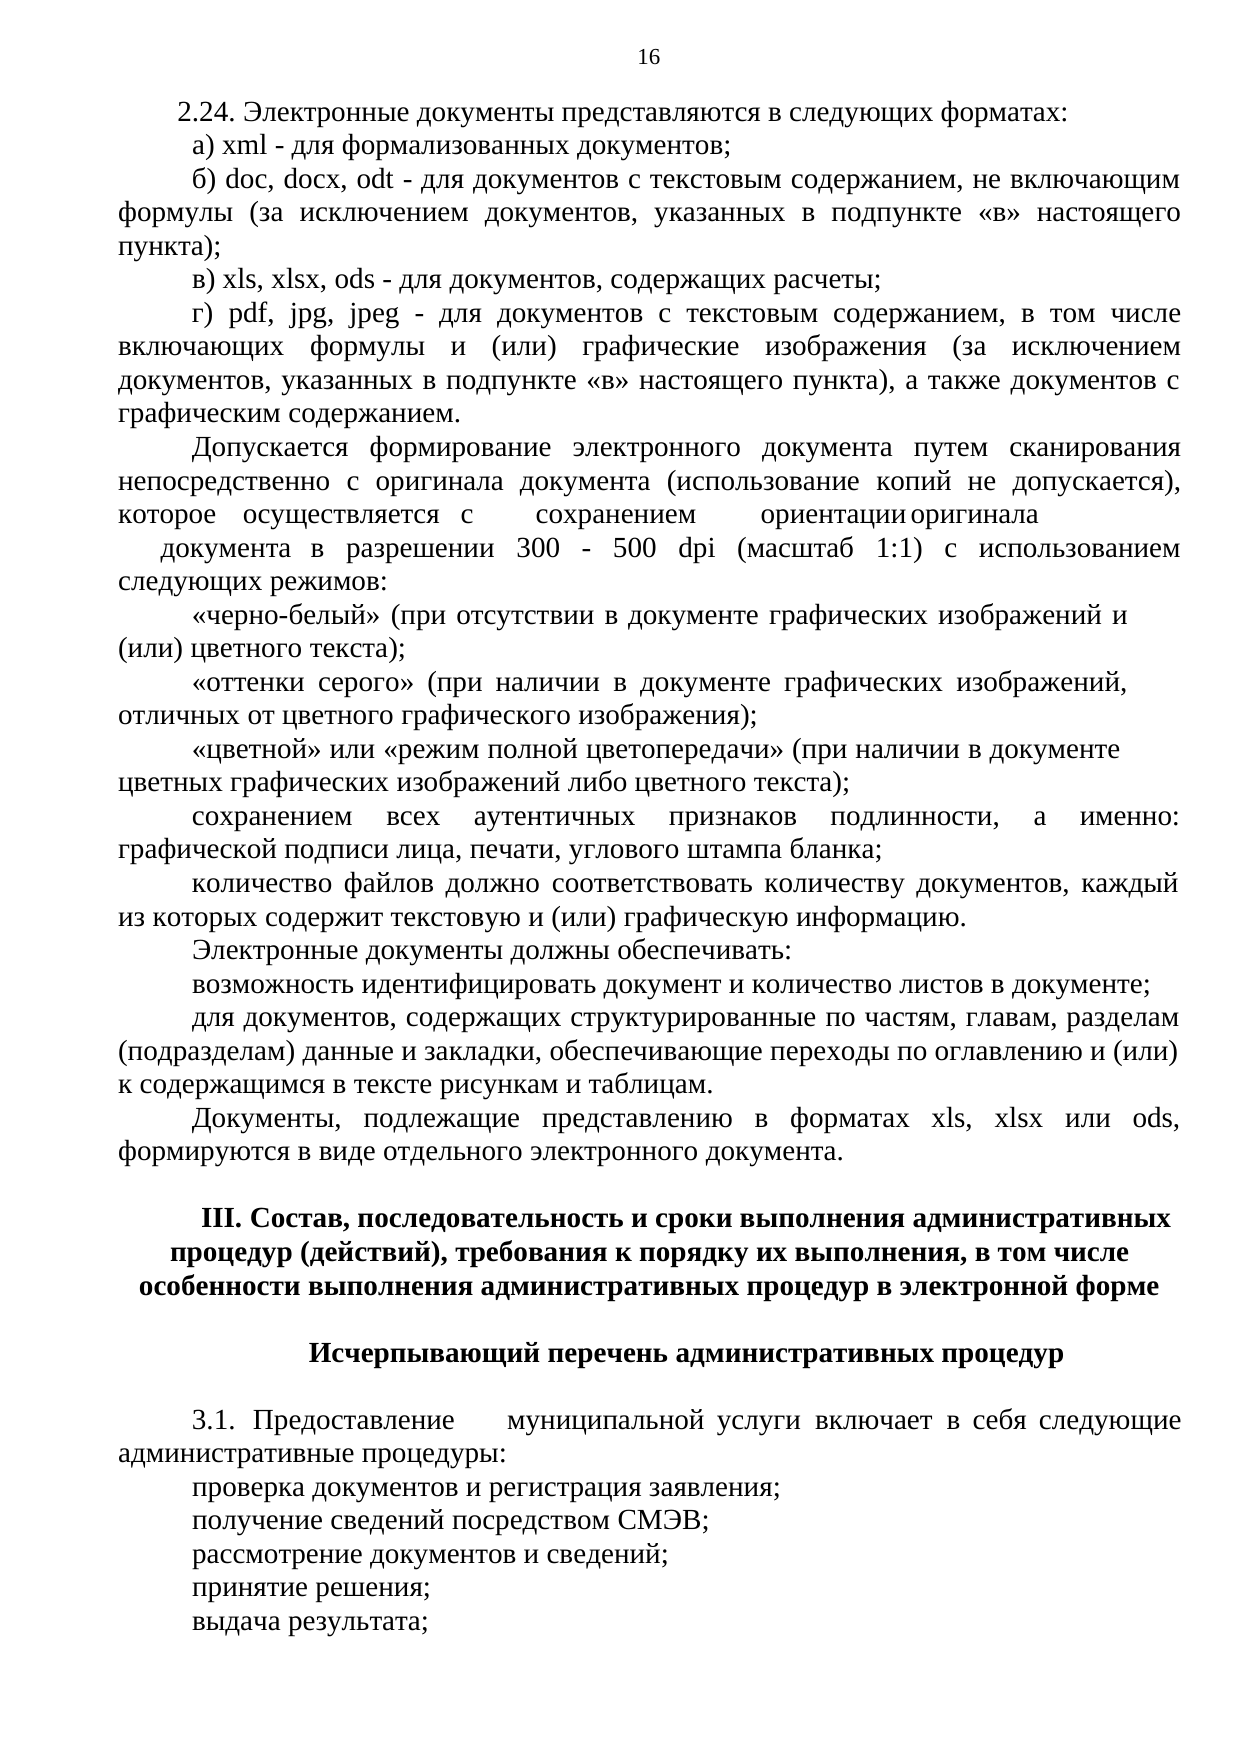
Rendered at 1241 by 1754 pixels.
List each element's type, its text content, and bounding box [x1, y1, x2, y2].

text проверка документов и регистрация заявления; получение сведений посредством СМЭВ; [192, 1469, 783, 1536]
text рассмотрение документов и сведений; принятие решения; [192, 1536, 671, 1603]
text б) doc, docx, odt - для документов с текстовым содержанием, не включающим формулы (за исключением документов, указанных в подпункте «в» настоящего пункта); [118, 161, 1181, 261]
text возможность идентифицировать документ и количество листов в документе; для документов, содержащих структурированные по частям, главам, разделам [192, 966, 1182, 1033]
text Электронные документы должны обеспечивать: [192, 932, 1196, 966]
text «цветной» или «режим полной цветопередачи» (при наличии в документе цветных графических изображений либо цветного текста); [118, 731, 1196, 798]
text г) pdf, jpg, jpeg - для документов с текстовым содержанием, в том числе включающих формулы и (или) графические изображения (за исключением документов, указанных в подпункте «в» настоящего пункта), а также документов с графическим содержанием. [118, 295, 1181, 429]
text Документы, подлежащие представлению в форматах xls, xlsx или ods, формируются в виде отдельного электронного документа. [118, 1100, 1181, 1167]
subtitle Состав, последовательность и сроки выполнения административных процедур (действий), требования к порядку их выполнения, в том числе [170, 1201, 1172, 1268]
text в) xls, xlsx, ods - для документов, содержащих расчеты; [192, 261, 1196, 295]
list Предоставление муниципальной услуги включает в себя следующие административные процедуры: [118, 1402, 1182, 1469]
text Допускается формирование электронного документа путем сканирования непосредственно с оригинала документа (использование копий не допускается), которое осуществляется с сохранением ориентации оригинала документа в разрешении 300 - 500 dpi (масштаб 1:1) с использованием следующих режимов: [118, 429, 1181, 597]
text сохранением всех аутентичных признаков подлинности, а именно: графической подписи лица, печати, углового штампа бланка; [118, 798, 1181, 865]
text «черно-белый» (при отсутствии в документе графических изображений и (или) цветного текста); [118, 597, 1138, 664]
text «оттенки серого» (при наличии в документе графических изображений, отличных от цветного графического изображения); [118, 664, 1196, 731]
text (подразделам) данные и закладки, обеспечивающие переходы по оглавлению и (или) к содержащимся в тексте рисункам и таблицам. [118, 1033, 1182, 1100]
text особенности выполнения административных процедур в электронной форме Исчерпывающий перечень административных процедур [139, 1268, 1162, 1368]
text количество файлов должно соответствовать количеству документов, каждый из которых содержит текстовую и (или) графическую информацию. [118, 865, 1196, 932]
text выдача результата; [192, 1603, 1196, 1637]
list Электронные документы представляются в следующих форматах: а) xml - для формализованных документов; [177, 94, 1069, 161]
